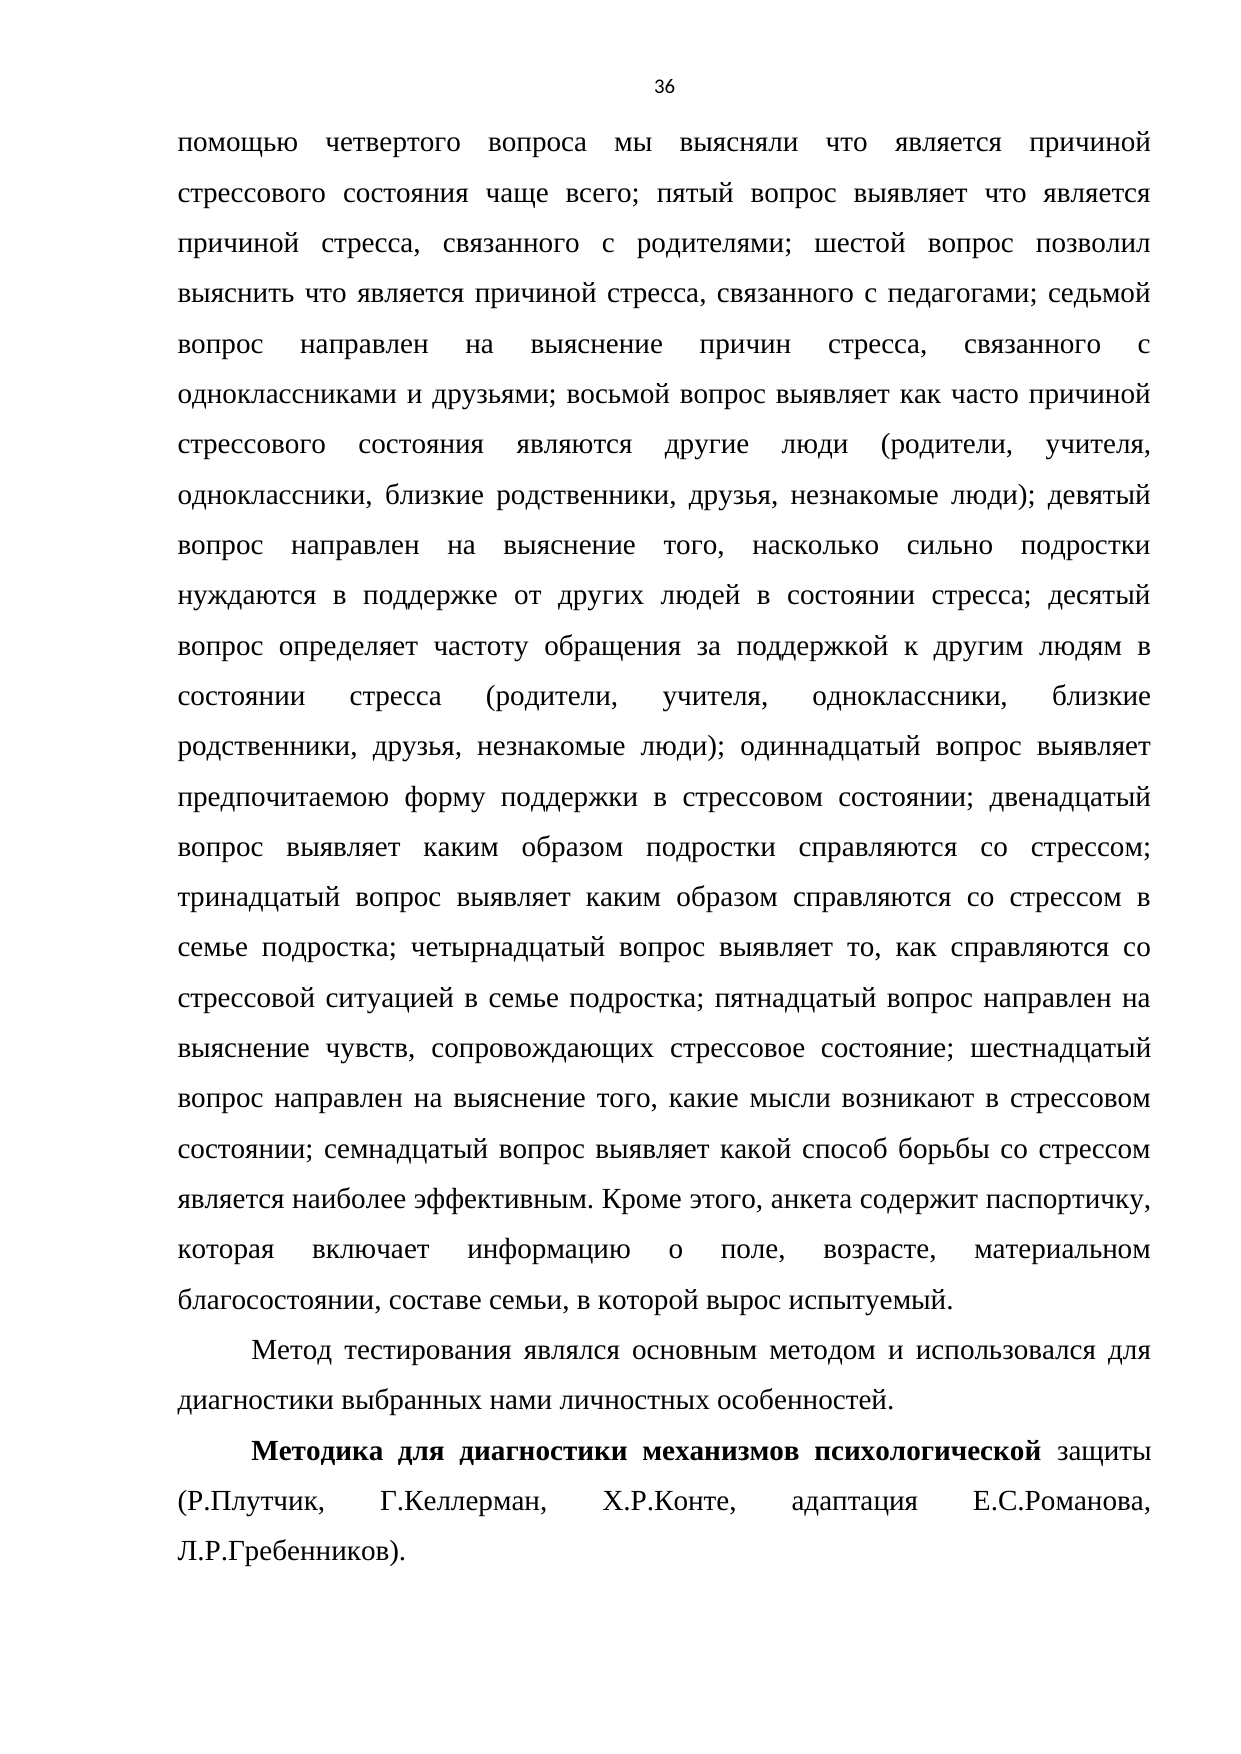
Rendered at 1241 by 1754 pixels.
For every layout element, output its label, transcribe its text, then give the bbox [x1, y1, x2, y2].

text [177, 124, 1152, 1315]
text Методика для диагностики механизмов психологической защиты (Р.Плутчик, Г.Келлерман, Х.Р.Конте, адаптация Е.С.Романова, Л.Р.Гребенников). [177, 1433, 1152, 1567]
text Метод тестирования являлся основным методом и использовался для диагностики выбранных нами личностных особенностей. [177, 1332, 1152, 1416]
